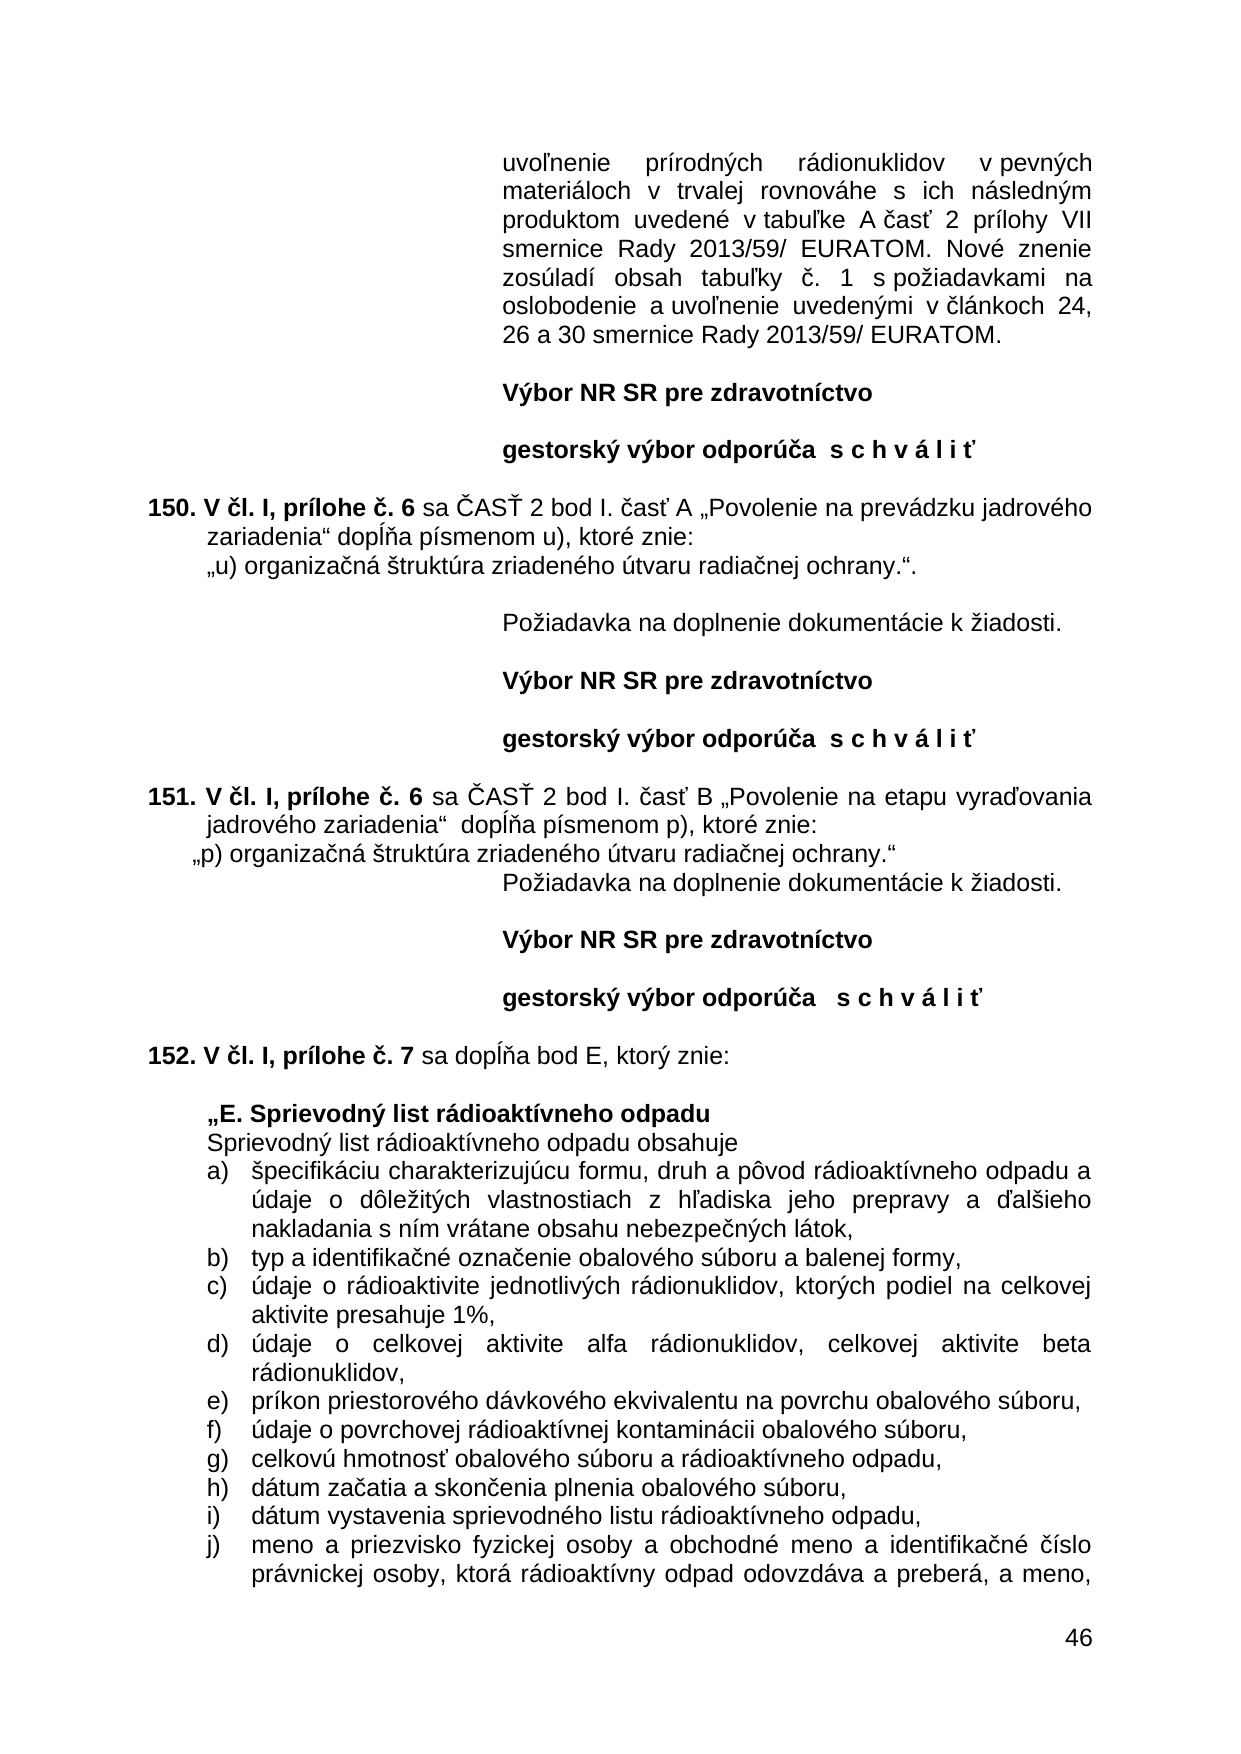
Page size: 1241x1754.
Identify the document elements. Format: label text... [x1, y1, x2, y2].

text 150. V čl. I, prílohe č. 6 sa ČASŤ 2 bod I. časť A „Povolenie na prevádzku jadrového zariadenia“ dopĺňa písmenom u), ktoré znie: [148, 493, 1093, 551]
list špecifikáciu charakterizujúcu formu, druh a pôvod rádioaktívneho odpadu a údaje o dôležitých vlastnostiach z hľadiska jeho prepravy a ďalšieho nakladania s ním vrátane obsahu nebezpečných látok, [207, 1156, 1093, 1243]
text gestorský výbor odporúča s c h v á l i ť [428, 983, 1093, 1012]
list príkon priestorového dávkového ekvivalentu na povrchu obalového súboru, [207, 1386, 1093, 1415]
list údaje o celkovej aktivite alfa rádionuklidov, celkovej aktivite beta rádionuklidov, [207, 1329, 1093, 1386]
text „E. Sprievodný list rádioaktívneho odpadu [207, 1099, 1093, 1128]
list údaje o povrchovej rádioaktívnej kontaminácii obalového súboru, [207, 1415, 1093, 1444]
text Sprievodný list rádioaktívneho odpadu obsahuje [207, 1128, 1093, 1156]
text gestorský výbor odporúča s c h v á l i ť [428, 724, 1093, 753]
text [502, 148, 1093, 349]
text Výbor NR SR pre zdravotníctvo [502, 926, 1093, 954]
list dátum začatia a skončenia plnenia obalového súboru, [207, 1473, 1093, 1501]
text Výbor NR SR pre zdravotníctvo [502, 378, 1093, 406]
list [207, 1530, 1093, 1588]
text Výbor NR SR pre zdravotníctvo [502, 666, 1093, 695]
text Požiadavka na doplnenie dokumentácie k žiadosti. [502, 868, 1093, 897]
list dátum vystavenia sprievodného listu rádioaktívneho odpadu, [207, 1501, 1093, 1530]
list typ a identifikačné označenie obalového súboru a balenej formy, [207, 1243, 1093, 1271]
text „u) organizačná štruktúra zriadeného útvaru radiačnej ochrany.“. [207, 551, 1093, 580]
text gestorský výbor odporúča s c h v á l i ť [428, 436, 1093, 464]
list údaje o rádioaktivite jednotlivých rádionuklidov, ktorých podiel na celkovej aktivite presahuje 1%, [207, 1271, 1093, 1329]
text 152. V čl. I, prílohe č. 7 sa dopĺňa bod E, ktorý znie: [148, 1041, 1093, 1070]
text 151. V čl. I, prílohe č. 6 sa ČASŤ 2 bod I. časť B „Povolenie na etapu vyraďovania jadrového zariadenia“ dopĺňa písmenom p), ktoré znie: [148, 782, 1093, 839]
text Požiadavka na doplnenie dokumentácie k žiadosti. [502, 608, 1093, 637]
text „p) organizačná štruktúra zriadeného útvaru radiačnej ochrany.“ [192, 839, 1093, 868]
list celkovú hmotnosť obalového súboru a rádioaktívneho odpadu, [207, 1444, 1093, 1473]
